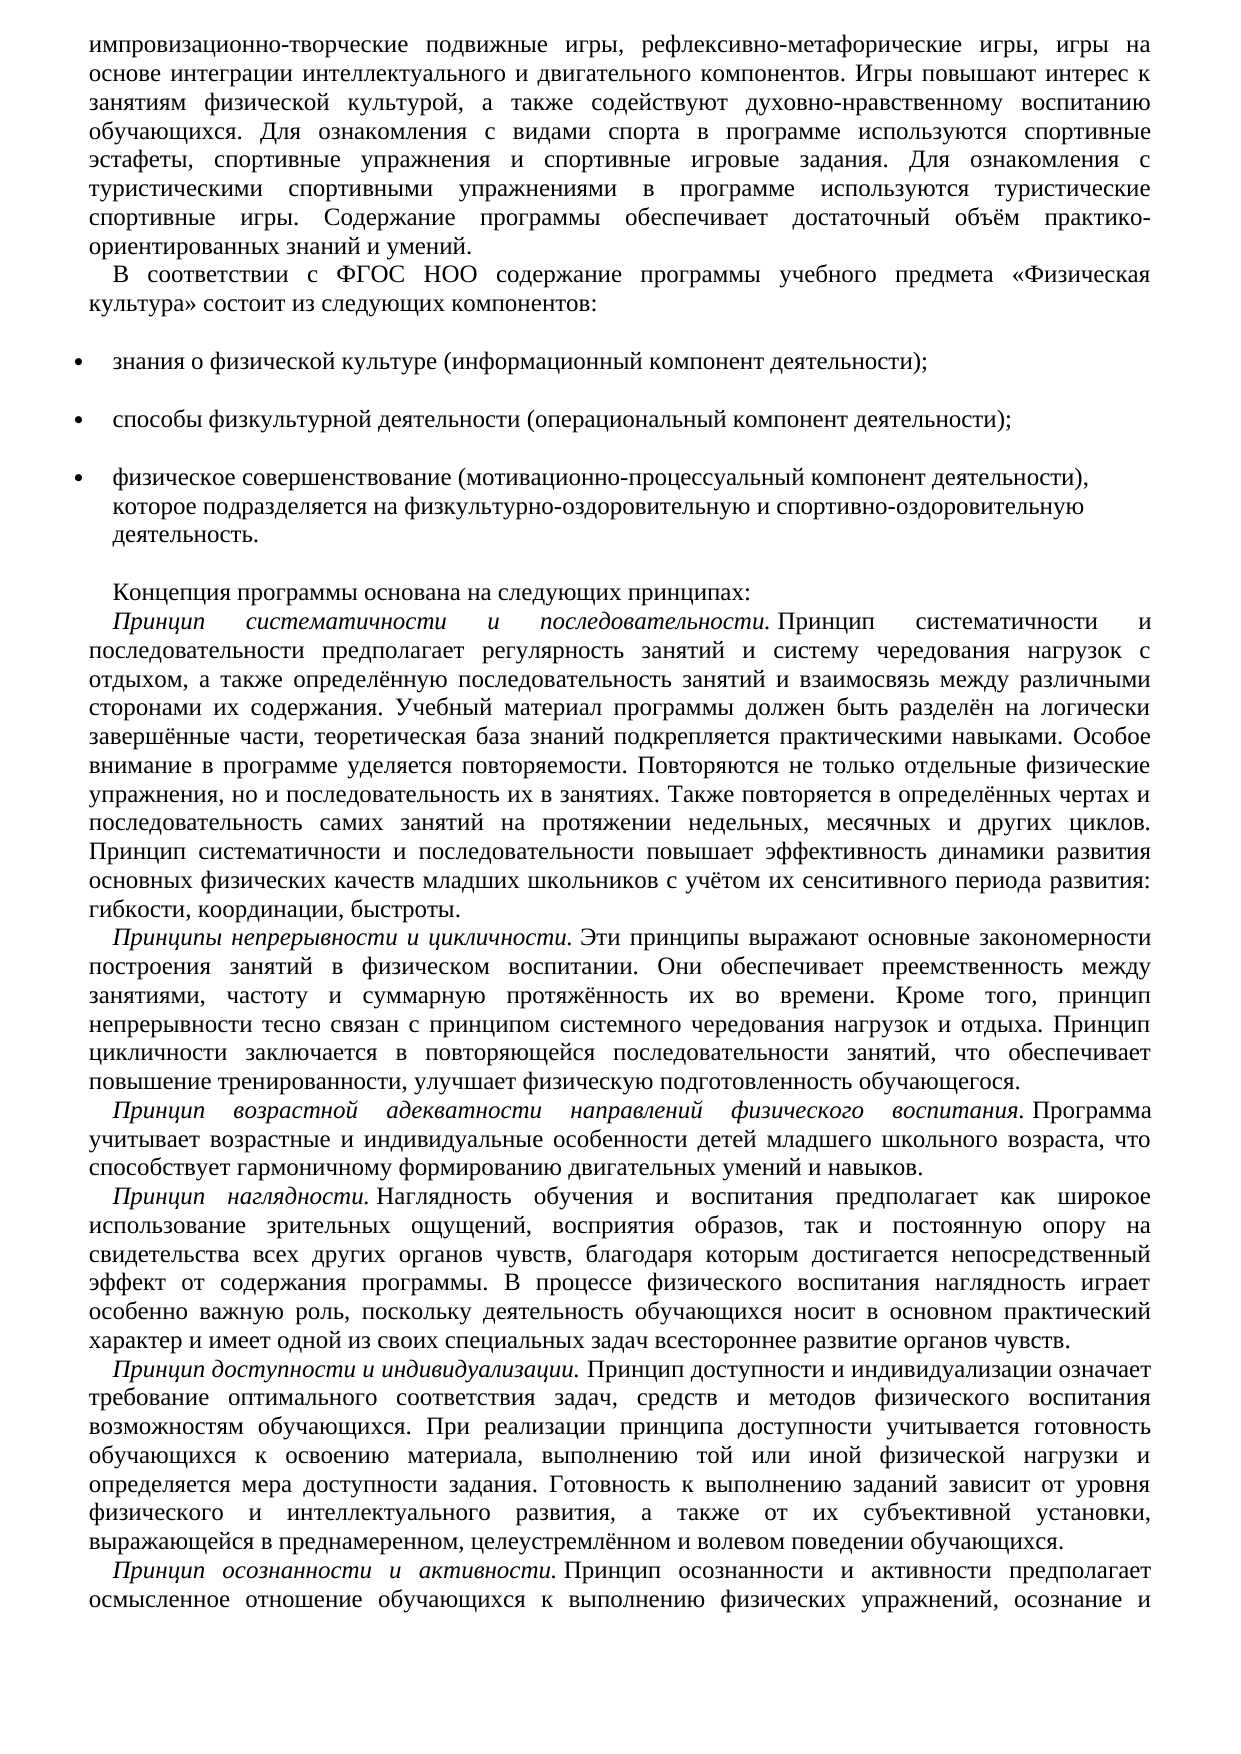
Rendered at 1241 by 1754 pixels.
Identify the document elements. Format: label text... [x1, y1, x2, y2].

list способы физкультурной деятельности (операциональный компонент деятельности); [75, 404, 1152, 433]
text Принципы непрерывности и цикличности. Эти принципы выражают основные закономерности построения занятий в физическом воспитании. Они обеспечивает преемственность между занятиями, частоту и суммарную протяжённость их во времени. Кроме того, принцип непрерывности тесно связан с принципом системного чередования нагрузок и отдыха. Принцип цикличности заключается в повторяющейся последовательности занятий, что обеспечивает повышение тренированности, улучшает физическую подготовленность обучающегося. [89, 922, 1152, 1095]
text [89, 1555, 1152, 1612]
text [89, 29, 1152, 259]
text Принцип возрастной адекватности направлений физического воспитания. Программа учитывает возрастные и индивидуальные особенности детей младшего школьного возраста, что способствует гармоничному формированию двигательных умений и навыков. [89, 1095, 1152, 1181]
list физическое совершенствование (мотивационно-процессуальный компонент деятельности), которое подразделяется на физкультурно-оздоровительную и спортивно-оздоровительную деятельность. [75, 462, 1152, 548]
text В соответствии с ФГОС НОО содержание программы учебного предмета «Физическая культура» состоит из следующих компонентов: [89, 259, 1152, 317]
text Принцип наглядности. Наглядность обучения и воспитания предполагает как широкое использование зрительных ощущений, восприятия образов, так и постоянную опору на свидетельства всех других органов чувств, благодаря которым достигается непосредственный эффект от содержания программы. В процессе физического воспитания наглядность играет особенно важную роль, поскольку деятельность обучающихся носит в основном практический характер и имеет одной из своих специальных задач всестороннее развитие органов чувств. [89, 1181, 1152, 1354]
text Принцип систематичности и последовательности. Принцип систематичности и последовательности предполагает регулярность занятий и систему чередования нагрузок с отдыхом, а также определённую последовательность занятий и взаимосвязь между различными сторонами их содержания. Учебный материал программы должен быть разделён на логически завершённые части, теоретическая база знаний подкрепляется практическими навыками. Особое внимание в программе уделяется повторяемости. Повторяются не только отдельные физические упражнения, но и последовательность их в занятиях. Также повторяется в определённых чертах и последовательность самих занятий на протяжении недельных, месячных и других циклов. Принцип систематичности и последовательности повышает эффективность динамики развития основных физических качеств младших школьников с учётом их сенситивного периода развития: гибкости, координации, быстроты. [89, 606, 1152, 922]
text Концепция программы основана на следующих принципах: [89, 577, 1152, 606]
text Принцип доступности и индивидуализации. Принцип доступности и индивидуализации означает требование оптимального соответствия задач, средств и методов физического воспитания возможностям обучающихся. При реализации принципа доступности учитывается готовность обучающихся к освоению материала, выполнению той или иной физической нагрузки и определяется мера доступности задания. Готовность к выполнению заданий зависит от уровня физического и интеллектуального развития, а также от их субъективной установки, выражающейся в преднамеренном, целеустремлённом и волевом поведении обучающихся. [89, 1354, 1152, 1555]
list знания о физической культуре (информационный компонент деятельности); [75, 346, 1152, 375]
